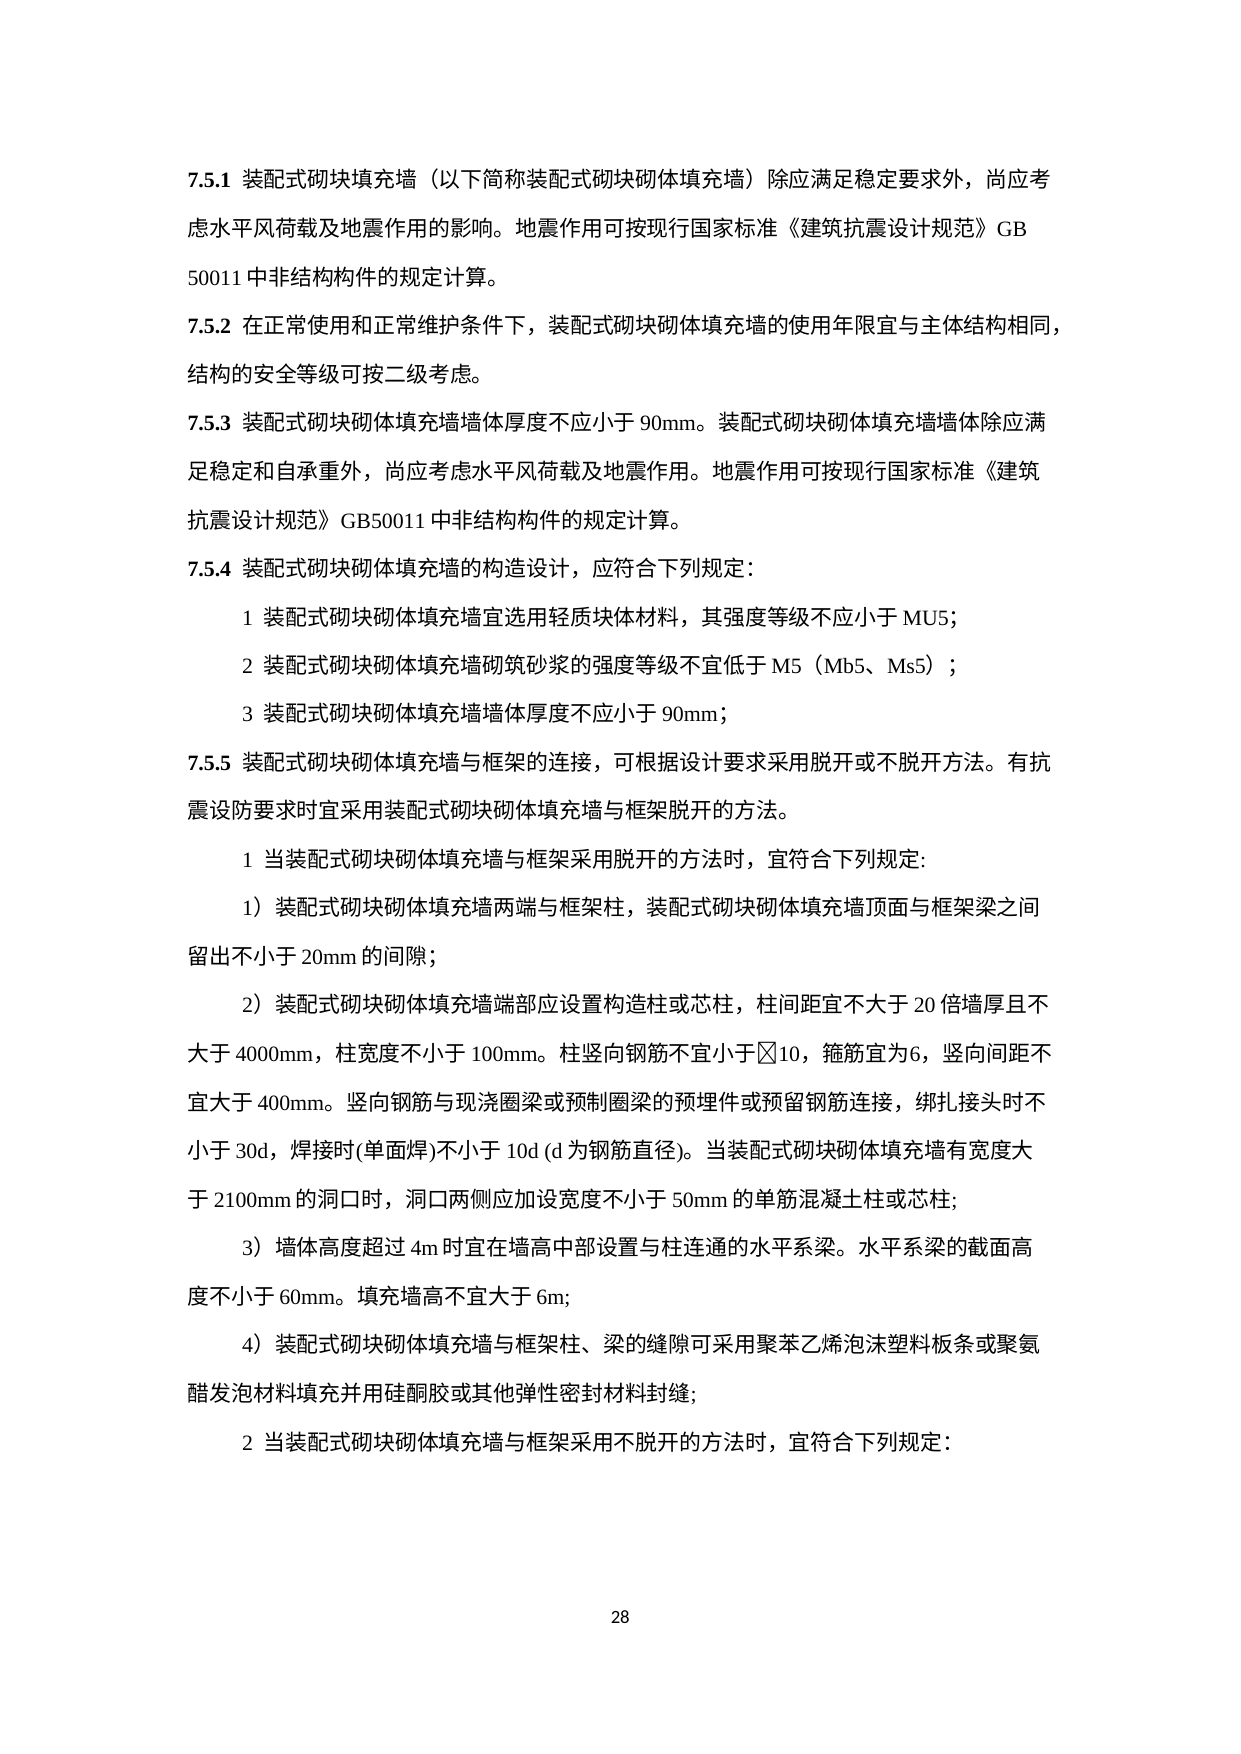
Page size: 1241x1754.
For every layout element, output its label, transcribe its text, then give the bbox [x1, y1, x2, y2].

text 7.5.4 装配式砌块砌体填充墙的构造设计，应符合下列规定： [187, 551, 1053, 583]
text 3 装配式砌块砌体填充墙墙体厚度不应小于90mm； [187, 696, 1053, 728]
text 7.5.2 在正常使用和正常维护条件下，装配式砌块砌体填充墙的使用年限宜与主体结构相同，结构的安全等级可按二级考虑。 [187, 308, 1053, 389]
text 7.5.3 装配式砌块砌体填充墙墙体厚度不应小于90mm。装配式砌块砌体填充墙墙体除应满足稳定和自承重外，尚应考虑水平风荷载及地震作用。地震作用可按现行国家标准《建筑抗震设计规范》GB50011中非结构构件的规定计算。 [187, 405, 1053, 535]
text 装配式砌块填充墙（以下简称装配式砌块砌体填充墙）除应满足稳定要求外，尚应考虑水平风荷载及地震作用的影响。地震作用可按现行国家标准《建筑抗震设计规范》GB 50011中非结构构件的规定计算。 [187, 162, 1053, 292]
text 4）装配式砌块砌体填充墙与框架柱、梁的缝隙可采用聚苯乙烯泡沫塑料板条或聚氨醋发泡材料填充并用硅酮胶或其他弹性密封材料封缝; [187, 1327, 1053, 1408]
text 1 装配式砌块砌体填充墙宜选用轻质块体材料，其强度等级不应小于MU5； [187, 599, 1053, 632]
text 2 装配式砌块砌体填充墙砌筑砂浆的强度等级不宜低于M5（Mb5、Ms5）； [187, 647, 1053, 680]
text 1）装配式砌块砌体填充墙两端与框架柱，装配式砌块砌体填充墙顶面与框架梁之间留出不小于20mm的间隙； [187, 889, 1053, 971]
text 2 当装配式砌块砌体填充墙与框架采用不脱开的方法时，宜符合下列规定： [187, 1424, 1053, 1457]
text 1 当装配式砌块砌体填充墙与框架采用脱开的方法时，宜符合下列规定: [187, 841, 1053, 874]
text 3）墙体高度超过4m时宜在墙高中部设置与柱连通的水平系梁。水平系梁的截面高度不小于60mm。填充墙高不宜大于6m; [187, 1230, 1053, 1311]
text 7.5.5 装配式砌块砌体填充墙与框架的连接，可根据设计要求采用脱开或不脱开方法。有抗震设防要求时宜采用装配式砌块砌体填充墙与框架脱开的方法。 [187, 744, 1053, 825]
text 2）装配式砌块砌体填充墙端部应设置构造柱或芯柱，柱间距宜不大于20倍墙厚且不大于4000mm，柱宽度不小于100mm。柱竖向钢筋不宜小于10，箍筋宜为，竖向间距不宜大于400mm。竖向钢筋与现浇圈梁或预制圈梁的预埋件或预留钢筋连接，绑扎接头时不小于30d，焊接时(单面焊)不小于10d (d为钢筋直径)。当装配式砌块砌体填充墙有宽度大于2100mm的洞口时，洞口两侧应加设宽度不小于50mm的单筋混凝土柱或芯柱; [187, 987, 1053, 1214]
